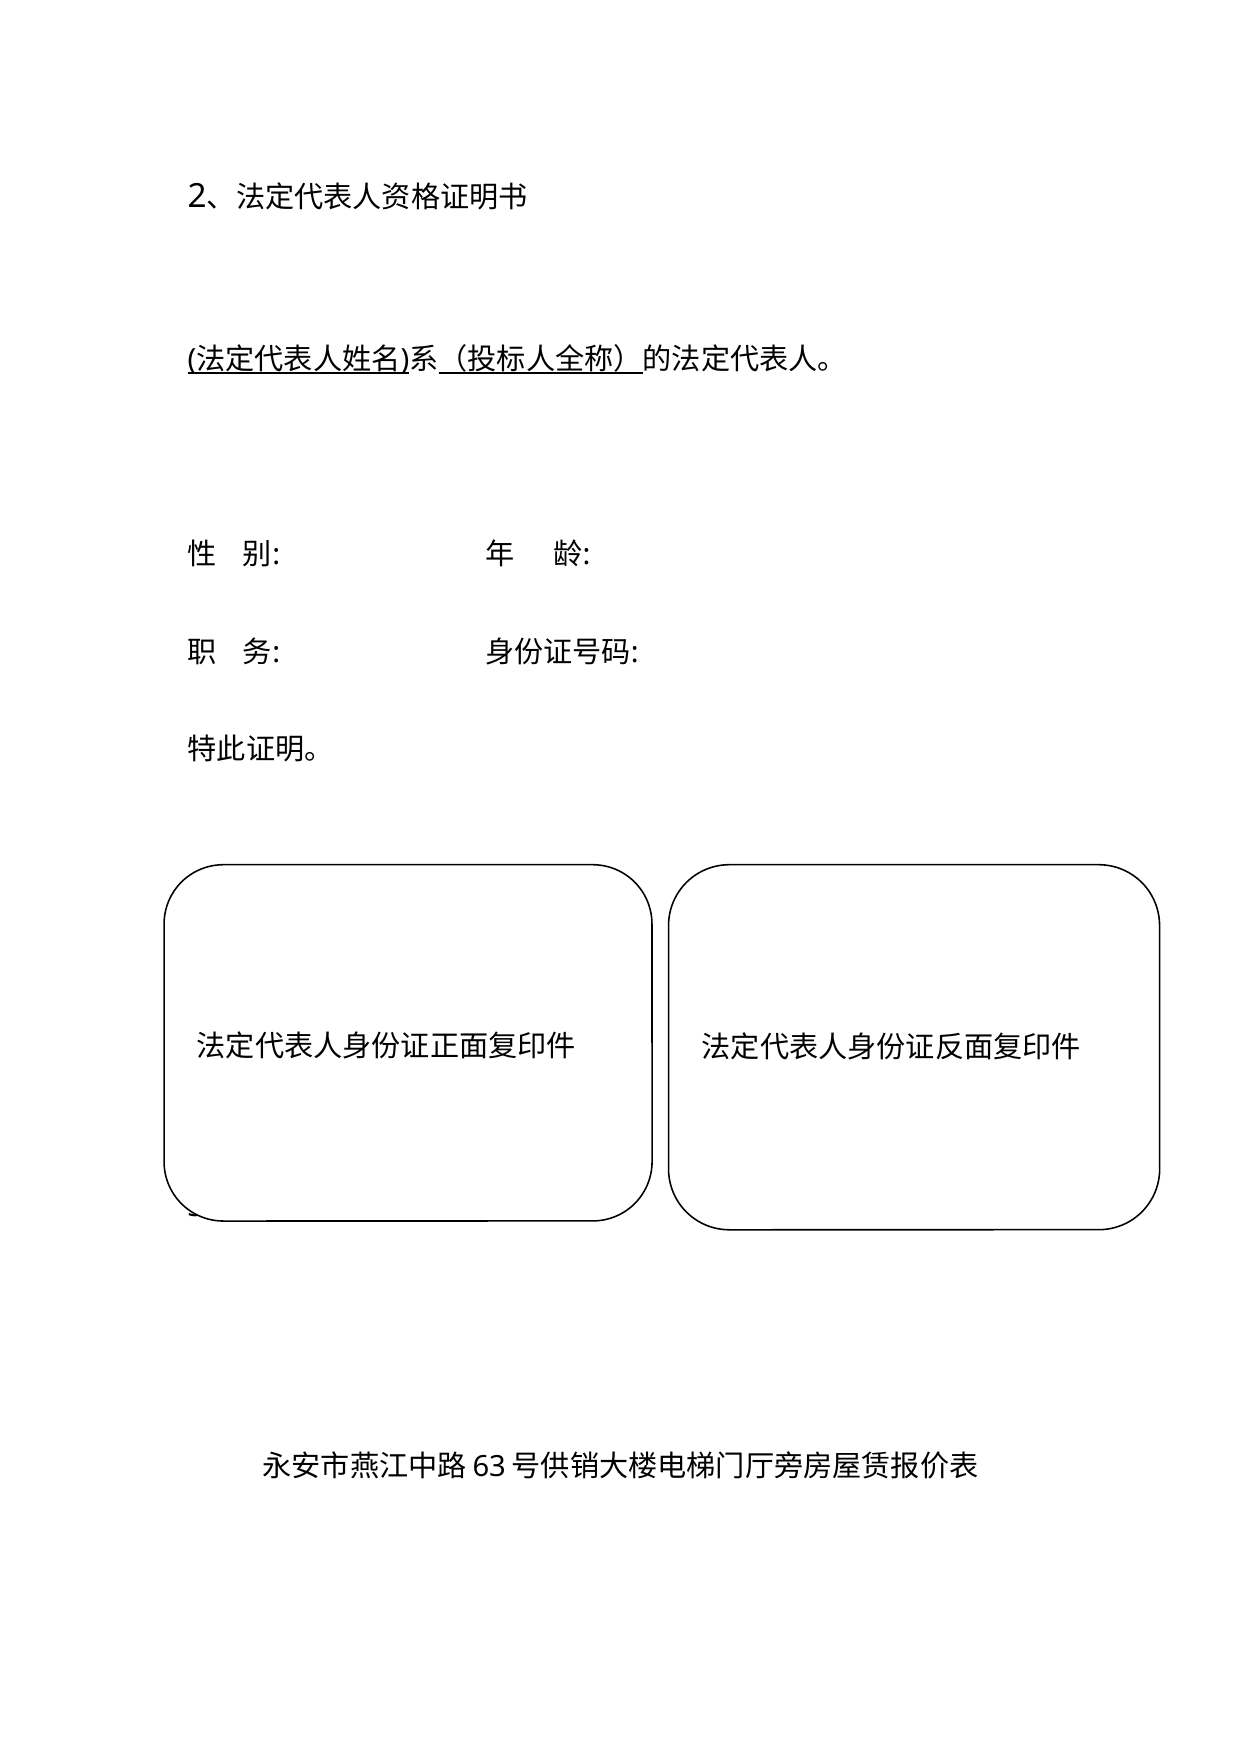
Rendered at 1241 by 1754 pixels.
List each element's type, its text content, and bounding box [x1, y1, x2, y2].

text 2、法定代表人资格证明书 [187, 162, 1053, 227]
text 性 别: 年 龄: [187, 519, 1053, 584]
text 职 务: 身份证号码: [187, 617, 1053, 682]
list 永安市燕江中路63号供销大楼电梯门厅旁房屋赁报价表 [187, 1432, 1053, 1497]
text (法定代表人姓名)系（投标人全称）的法定代表人。 [187, 324, 1053, 389]
list 3、报价表 [187, 1172, 1053, 1237]
text 特此证明。 [187, 714, 1053, 779]
